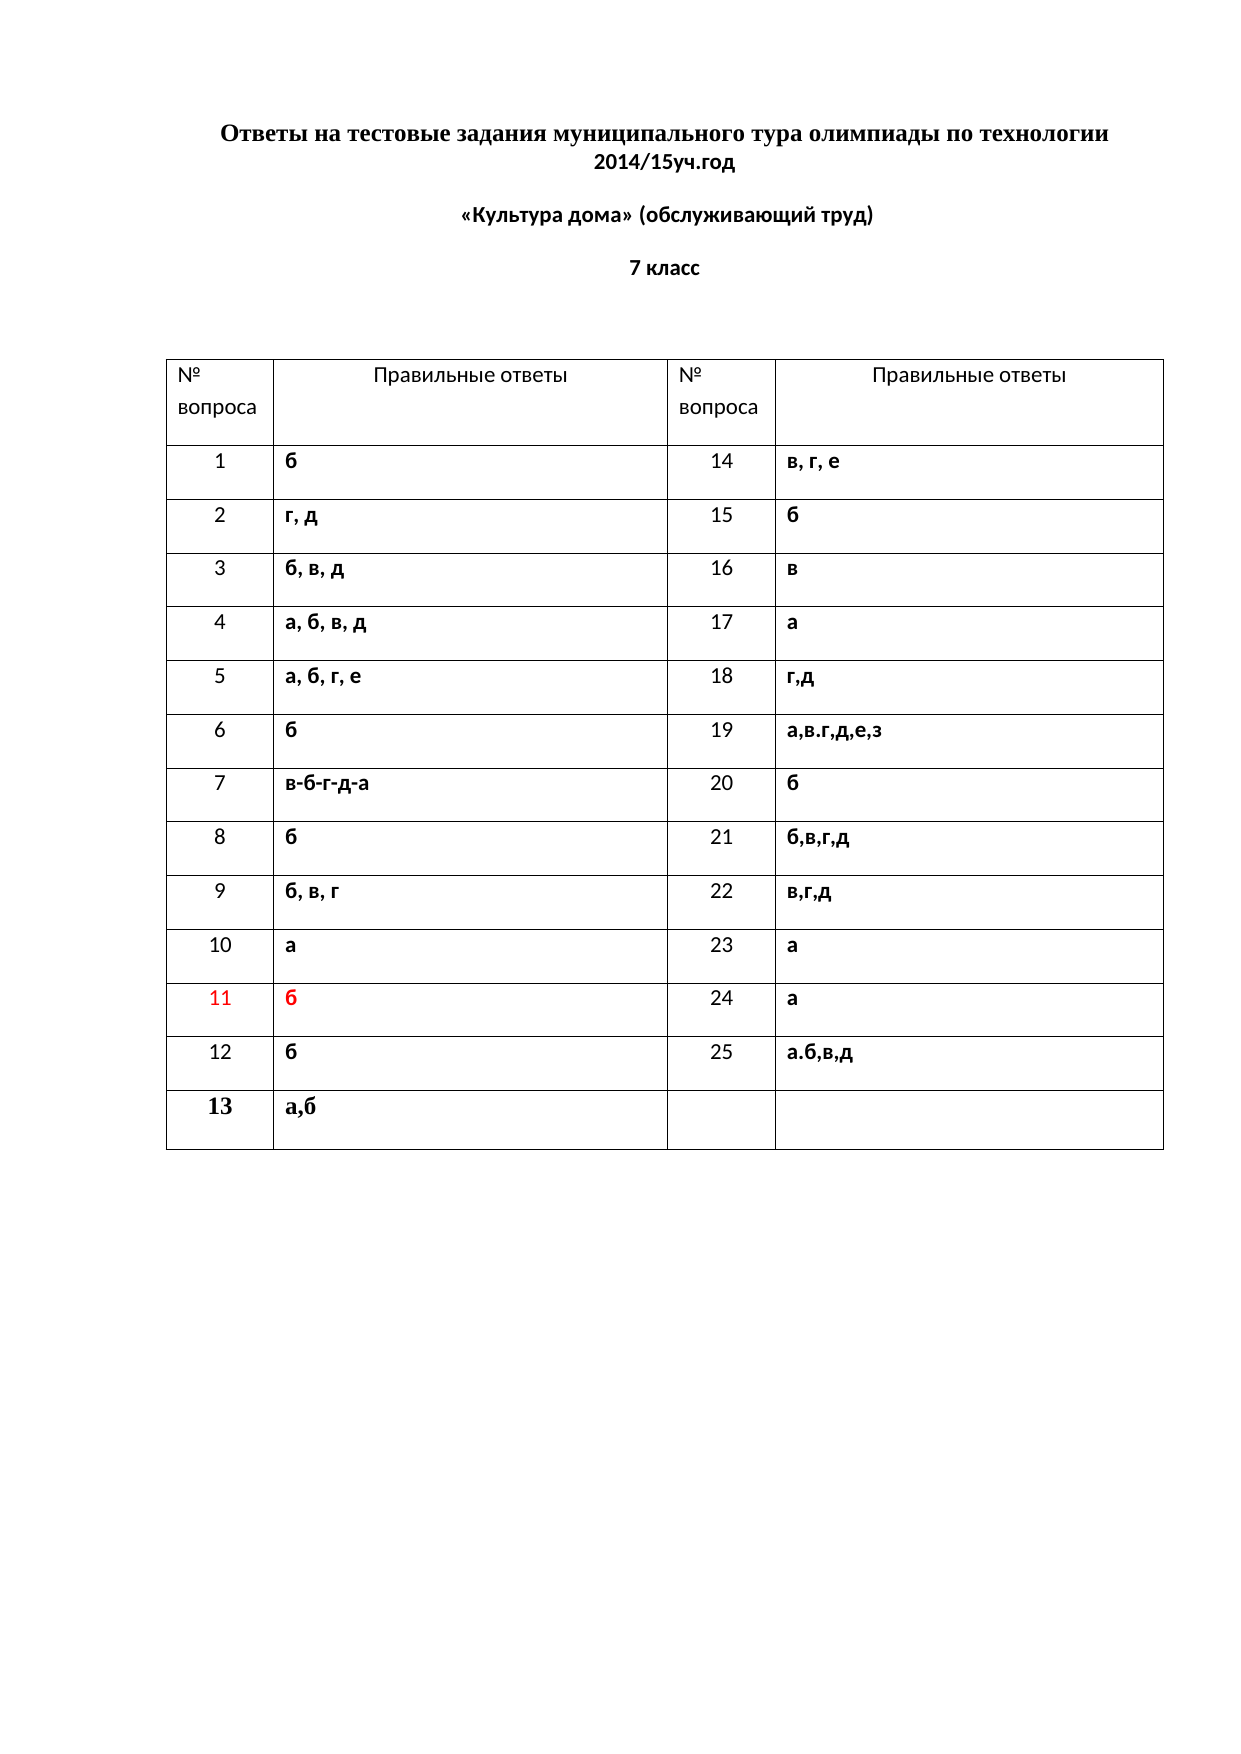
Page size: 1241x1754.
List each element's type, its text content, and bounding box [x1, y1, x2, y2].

table_cell а, б, г, е [274, 661, 667, 714]
table_cell 18 [668, 661, 775, 714]
table_cell 4 [167, 607, 273, 660]
table_cell б [776, 769, 1163, 821]
table_cell 10 [167, 930, 273, 982]
text «Культура дома» (обслуживающий труд) [177, 200, 1152, 228]
table_header № вопроса [668, 360, 775, 445]
table_cell 15 [668, 500, 775, 552]
table_cell [668, 1091, 775, 1149]
table_cell а [776, 607, 1163, 660]
table_cell г, д [274, 500, 667, 552]
table_cell 11 [167, 984, 273, 1036]
table_cell 5 [167, 661, 273, 714]
title Ответы на тестовые задания муниципального тура олимпиады по технологии [177, 118, 1152, 147]
table_cell б, в, д [274, 554, 667, 606]
table_cell б [274, 822, 667, 875]
table_cell а, б, в, д [274, 607, 667, 660]
table_cell б [274, 715, 667, 767]
table_cell в [776, 554, 1163, 606]
table_cell 23 [668, 930, 775, 982]
table_header Правильные ответы [776, 360, 1163, 445]
table_cell 8 [167, 822, 273, 875]
text 7 класс [177, 253, 1152, 281]
table_cell в-б-г-д-а [274, 769, 667, 821]
table_cell 16 [668, 554, 775, 606]
table_cell 24 [668, 984, 775, 1036]
table_cell в, г, е [776, 446, 1163, 499]
table_cell б,в,г,д [776, 822, 1163, 875]
table_cell в,г,д [776, 876, 1163, 929]
table_cell 13 [167, 1091, 273, 1149]
table_cell а [776, 930, 1163, 982]
table_cell б, в, г [274, 876, 667, 929]
table_cell 7 [167, 769, 273, 821]
table_cell 17 [668, 607, 775, 660]
text 2014/15уч.год [177, 147, 1152, 175]
table_cell 21 [668, 822, 775, 875]
table_cell а,в.г,д,е,з [776, 715, 1163, 767]
table_cell 2 [167, 500, 273, 552]
table_cell 25 [668, 1037, 775, 1090]
table_cell 9 [167, 876, 273, 929]
table_header Правильные ответы [274, 360, 667, 445]
table_cell 20 [668, 769, 775, 821]
table_cell [776, 1091, 1163, 1149]
table_cell а [274, 930, 667, 982]
table_cell б [274, 984, 667, 1036]
table_cell 12 [167, 1037, 273, 1090]
table_header № вопроса [167, 360, 273, 445]
table_cell 19 [668, 715, 775, 767]
table_cell б [274, 1037, 667, 1090]
table_cell 14 [668, 446, 775, 499]
table_cell а.б,в,д [776, 1037, 1163, 1090]
table_cell г,д [776, 661, 1163, 714]
table_cell 1 [167, 446, 273, 499]
table_cell 22 [668, 876, 775, 929]
table_cell б [274, 446, 667, 499]
table_cell а,б [274, 1091, 667, 1149]
table_cell а [776, 984, 1163, 1036]
table_cell б [776, 500, 1163, 552]
table_cell 3 [167, 554, 273, 606]
table_cell 6 [167, 715, 273, 767]
